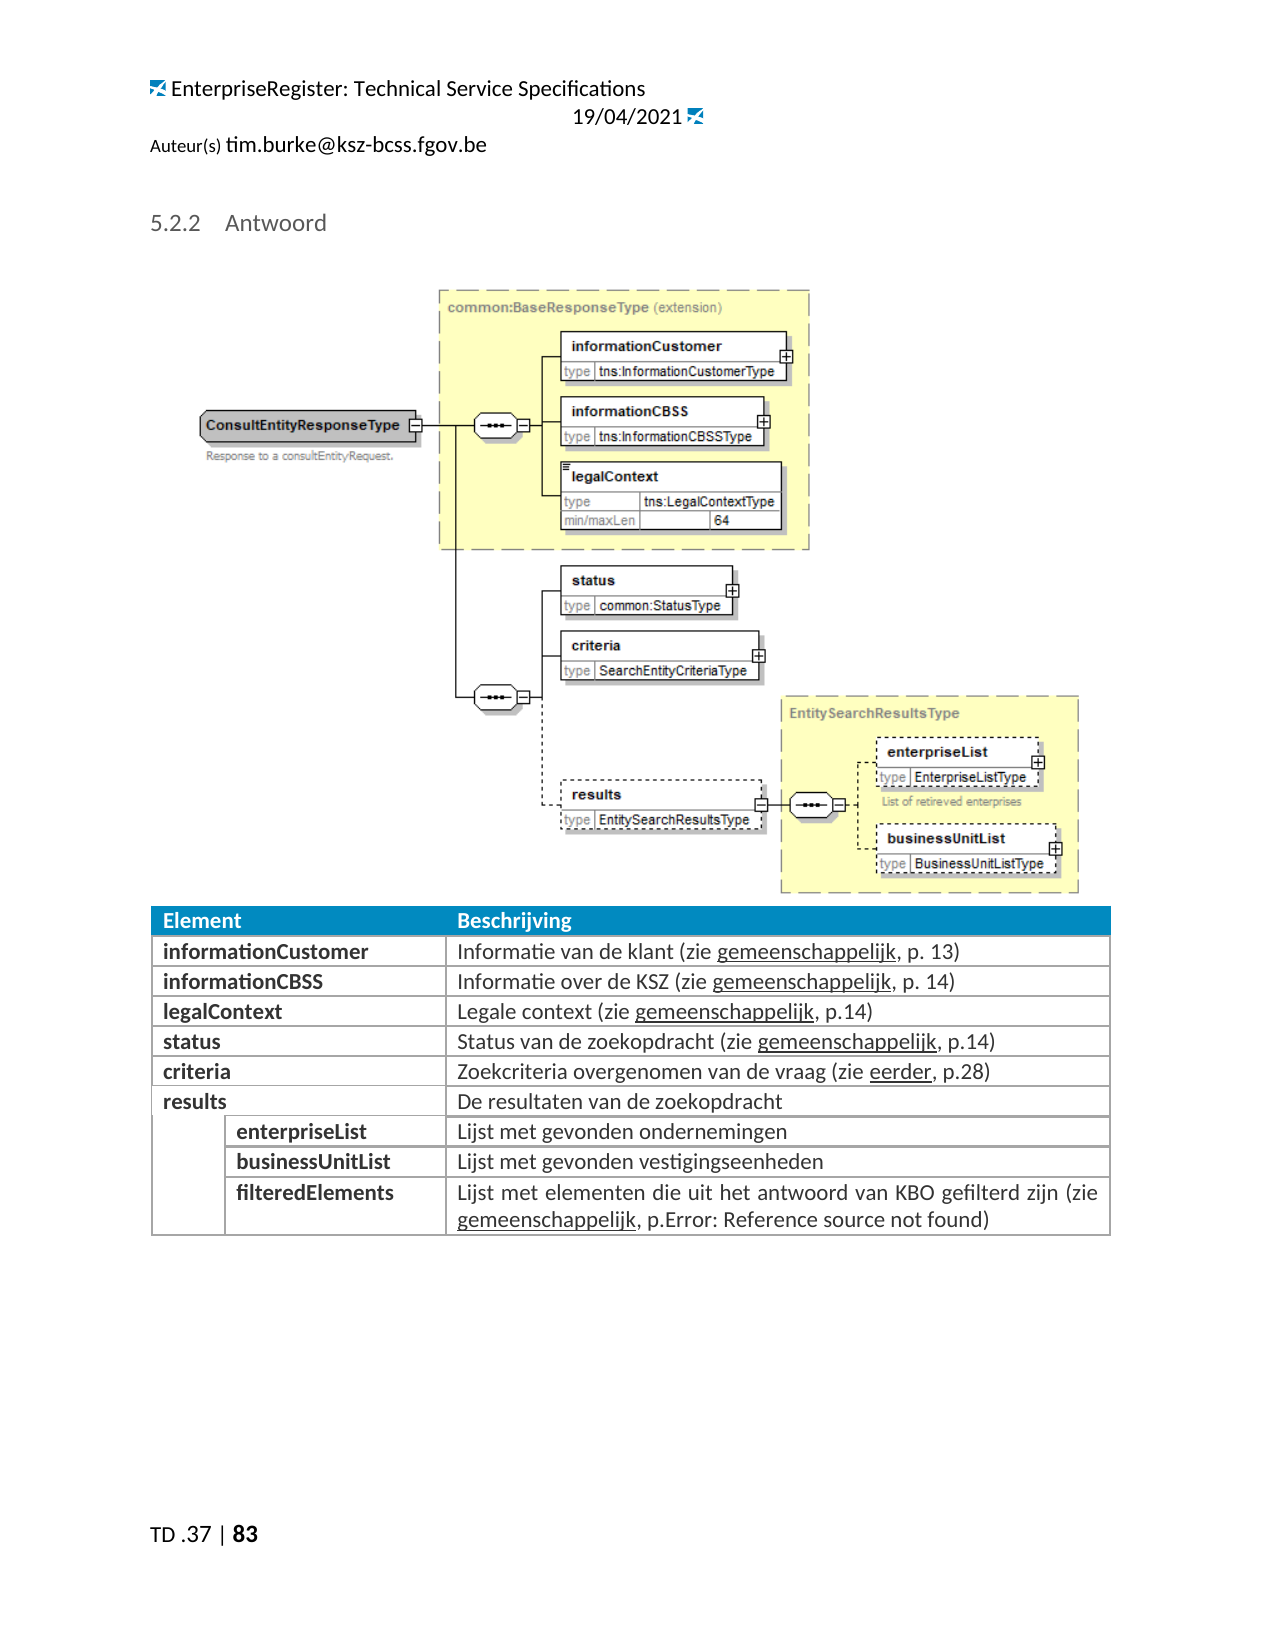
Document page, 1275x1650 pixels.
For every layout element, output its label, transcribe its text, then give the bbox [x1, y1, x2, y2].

picture [197, 266, 1089, 905]
subtitle Antwoord [150, 207, 1125, 237]
table_cell informationCBSS [153, 967, 445, 995]
table_cell status [153, 1027, 445, 1055]
table_cell Lijst met gevonden vestigingseenheden [447, 1148, 1109, 1176]
table_cell filteredElements [226, 1178, 445, 1234]
table_cell Zoekcriteria overgenomen van de vraag (zie eerder, p.24) [447, 1057, 1109, 1085]
table_cell De resultaten van de zoekopdracht [447, 1087, 1109, 1115]
table_header Beschrijving [446, 907, 1110, 935]
table_cell Lijst met gevonden ondernemingen [447, 1118, 1109, 1145]
table_cell Informatie van de klant (zie gemeenschappelijk, p. 12) [447, 937, 1109, 965]
table_cell businessUnitList [226, 1148, 445, 1176]
picture [687, 111, 704, 124]
table_cell informationCustomer [153, 937, 445, 965]
table_cell Status van de zoekopdracht (zie gemeenschappelijk, p.13) [447, 1027, 1109, 1055]
table_cell legalContext [153, 997, 445, 1025]
table_cell enterpriseList [226, 1116, 445, 1145]
picture [150, 85, 166, 96]
table_cell Informatie over de KSZ (zie gemeenschappelijk, p. 12) [447, 967, 1109, 995]
table_cell Legale context (zie gemeenschappelijk, p.13) [447, 997, 1109, 1025]
table_cell [153, 1115, 224, 1234]
table_cell Lijst met elementen die uit het antwoord van KBO gefilterd zijn (zie gemeenschappelijk, p.15) [447, 1178, 1109, 1234]
table_cell results [152, 1086, 445, 1115]
table_cell criteria [153, 1057, 445, 1085]
table_header Element [152, 907, 445, 935]
